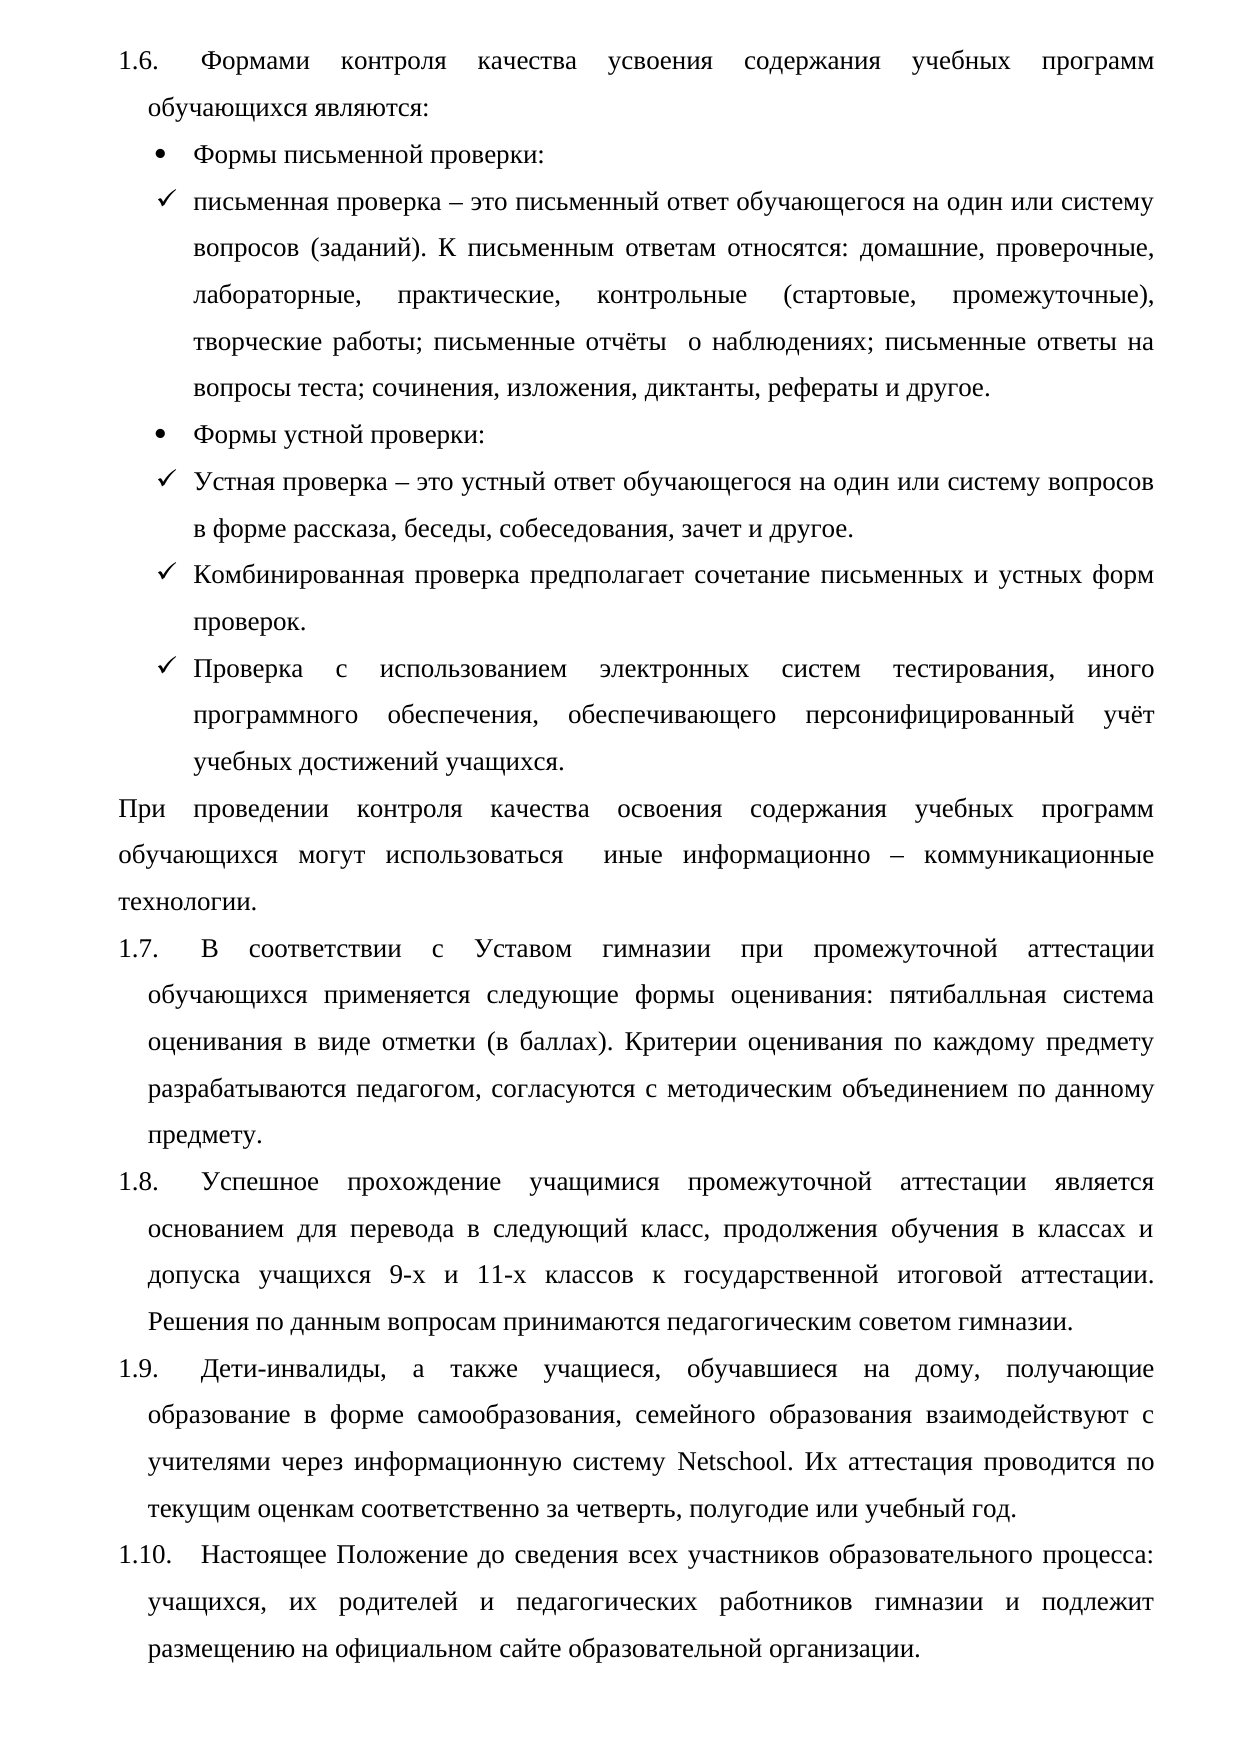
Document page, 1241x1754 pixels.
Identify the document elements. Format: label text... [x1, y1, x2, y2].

list В соответствии с Уставом гимназии при промежуточной аттестации обучающихся применяется следующие формы оценивания: пятибалльная система оценивания в виде отметки (в баллах). Критерии оценивания по каждому предмету разрабатываются педагогом, согласуются с методическим объединением по данному предмету. [118, 932, 1156, 1150]
list Дети-инвалиды, а также учащиеся, обучавшиеся на дому, получающие образование в форме самообразования, семейного образования взаимодействуют с учителями через информационную систему Netschool. Их аттестация проводится по текущим оценкам соответственно за четверть, полугодие или учебный год. [118, 1352, 1156, 1523]
list Формы письменной проверки: [156, 138, 1156, 169]
list Проверка с использованием электронных систем тестирования, иного программного обеспечения, обеспечивающего персонифицированный учёт учебных достижений учащихся. [156, 652, 1156, 776]
list Успешное прохождение учащимися промежуточной аттестации является основанием для перевода в следующий класс, продолжения обучения в классах и допуска учащихся 9-х и 11-х классов к государственной итоговой аттестации. Решения по данным вопросам принимаются педагогическим советом гимназии. [118, 1165, 1156, 1336]
text При проведении контроля качества освоения содержания учебных программ обучающихся могут использоваться иные информационно – коммуникационные технологии. [118, 792, 1156, 916]
list Формы устной проверки: [156, 418, 1156, 449]
list Формами контроля качества усвоения содержания учебных программ обучающихся являются: [118, 44, 1156, 122]
list Настоящее Положение до сведения всех участников образовательного процесса: учащихся, их родителей и педагогических работников гимназии и подлежит размещению на официальном сайте образовательной организации. [118, 1538, 1156, 1663]
list Комбинированная проверка предполагает сочетание письменных и устных форм проверок. [156, 558, 1156, 636]
list письменная проверка – это письменный ответ обучающегося на один или систему вопросов (заданий). К письменным ответам относятся: домашние, проверочные, лабораторные, практические, контрольные (стартовые, промежуточные), творческие работы; письменные отчёты о наблюдениях; письменные ответы на вопросы теста; сочинения, изложения, диктанты, рефераты и другое. [156, 184, 1156, 402]
list Устная проверка – это устный ответ обучающегося на один или систему вопросов в форме рассказа, беседы, собеседования, зачет и другое. [156, 465, 1156, 543]
